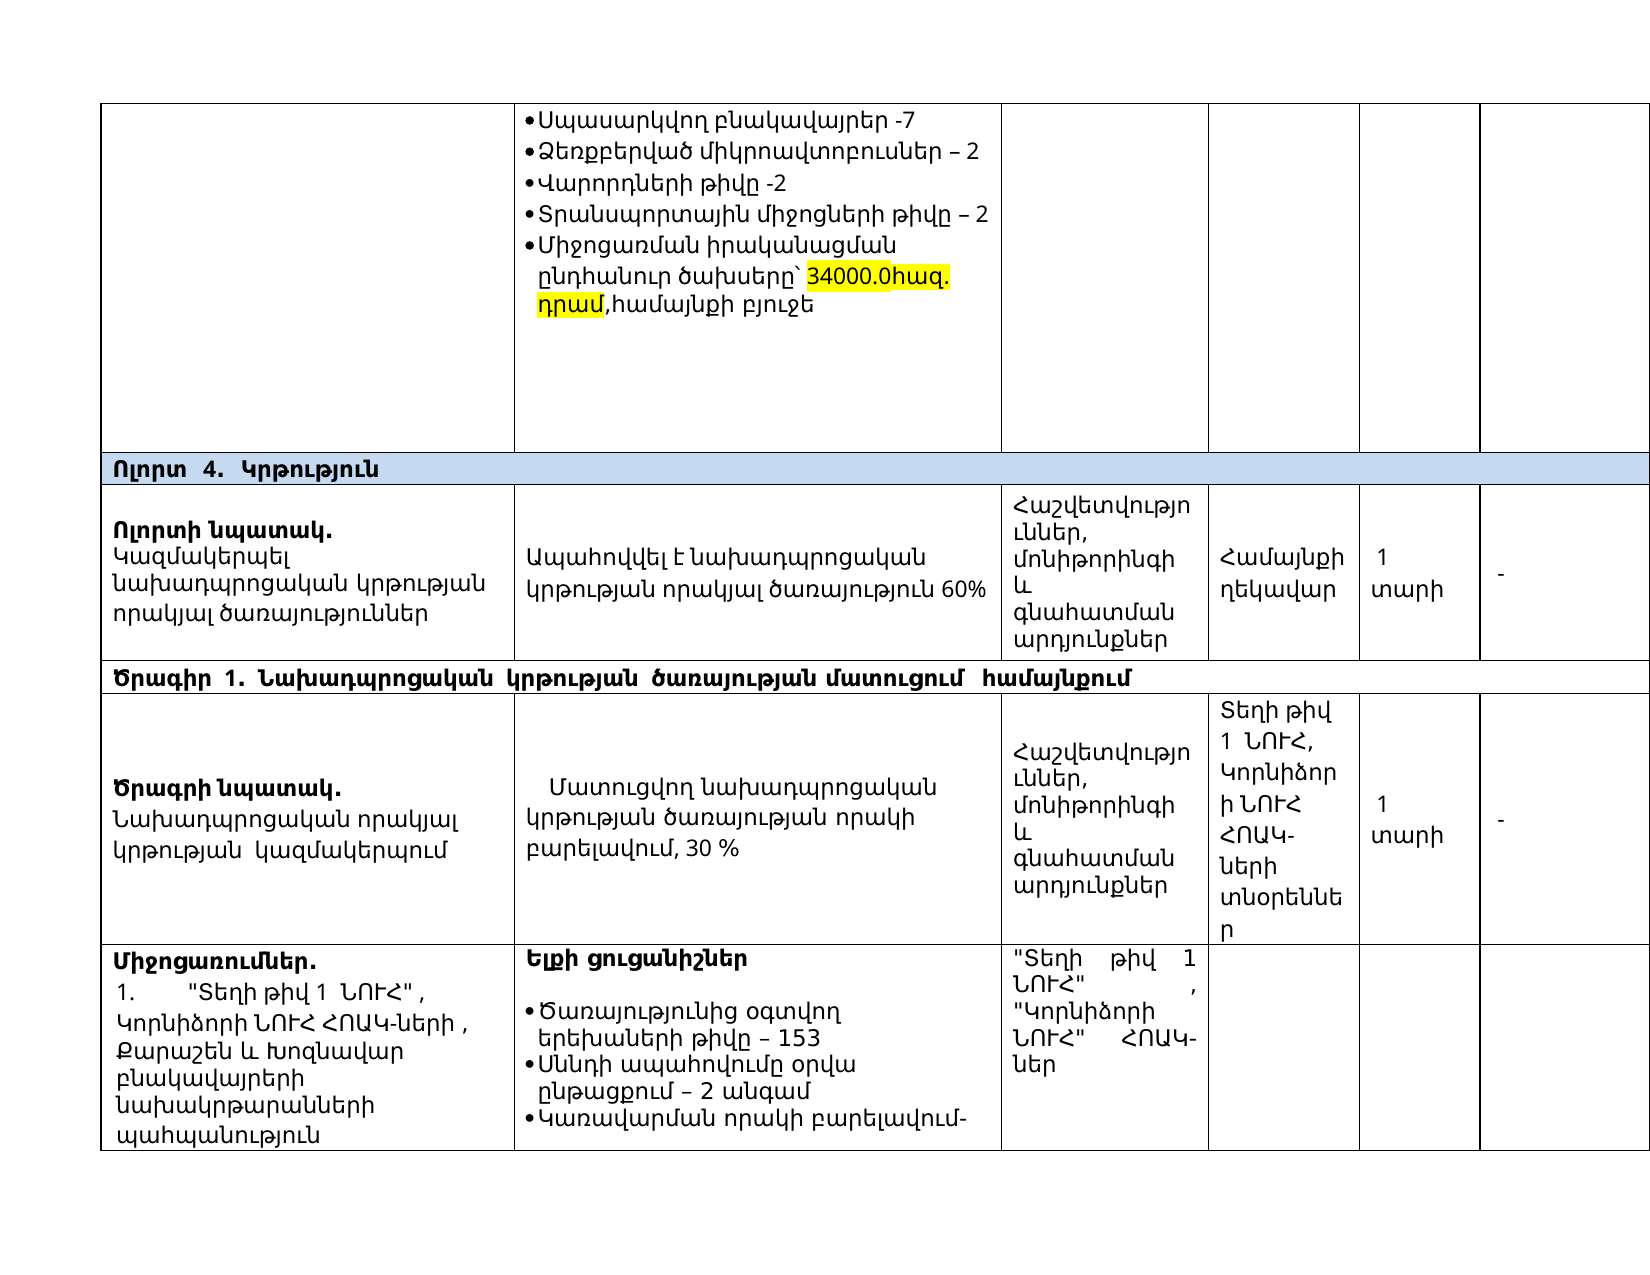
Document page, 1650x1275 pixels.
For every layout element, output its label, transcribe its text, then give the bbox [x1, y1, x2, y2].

table_cell 1 տարի [1360, 485, 1479, 660]
table_cell [1209, 945, 1359, 1150]
table_cell - [1481, 694, 1649, 944]
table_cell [515, 104, 1001, 452]
table_cell Ոլորտի նպատակ. Կազմակերպել նախադպրոցական կրթության որակյալ ծառայություններ [102, 485, 514, 660]
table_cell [102, 945, 514, 1150]
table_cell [1002, 104, 1208, 452]
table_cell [102, 104, 514, 452]
table_cell Ծրագրի նպատակ. Նախադպրոցական որակյալ կրթության կազմակերպում [102, 694, 514, 944]
table_cell [1360, 945, 1479, 1150]
table_cell Մատուցվող նախադպրոցական կրթության ծառայության որակի բարելավում, 30 % [515, 694, 1001, 944]
table_cell Հաշվետվություններ, մոնիթորինգի և գնահատման արդյունքներ [1002, 485, 1208, 660]
table_cell 1 տարի [1360, 694, 1479, 944]
table_cell Հաշվետվություններ, մոնիթորինգի և գնահատման արդյունքներ [1002, 694, 1208, 944]
table_cell [1481, 945, 1649, 1150]
table_cell [1209, 104, 1359, 452]
table_cell Տեղի թիվ 1 ՆՈՒՀ, Կորնիձորի ՆՈՒՀ ՀՈԱԿ-ների տնօրեններ [1209, 694, 1359, 944]
table_cell Ապահովվել է նախադպրոցական կրթության որակյալ ծառայություն 60% [515, 485, 1001, 660]
table_cell Ծրագիր 1. Նախադպրոցական կրթության ծառայության մատուցում համայնքում [102, 661, 1649, 693]
table_cell Ոլորտ 4. Կրթություն [102, 453, 1649, 484]
table_cell [1481, 104, 1649, 452]
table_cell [1002, 945, 1208, 1150]
table_cell [1360, 104, 1479, 452]
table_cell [515, 945, 1001, 1150]
table_cell - [1481, 485, 1649, 660]
table_cell Համայնքի ղեկավար [1209, 485, 1359, 660]
